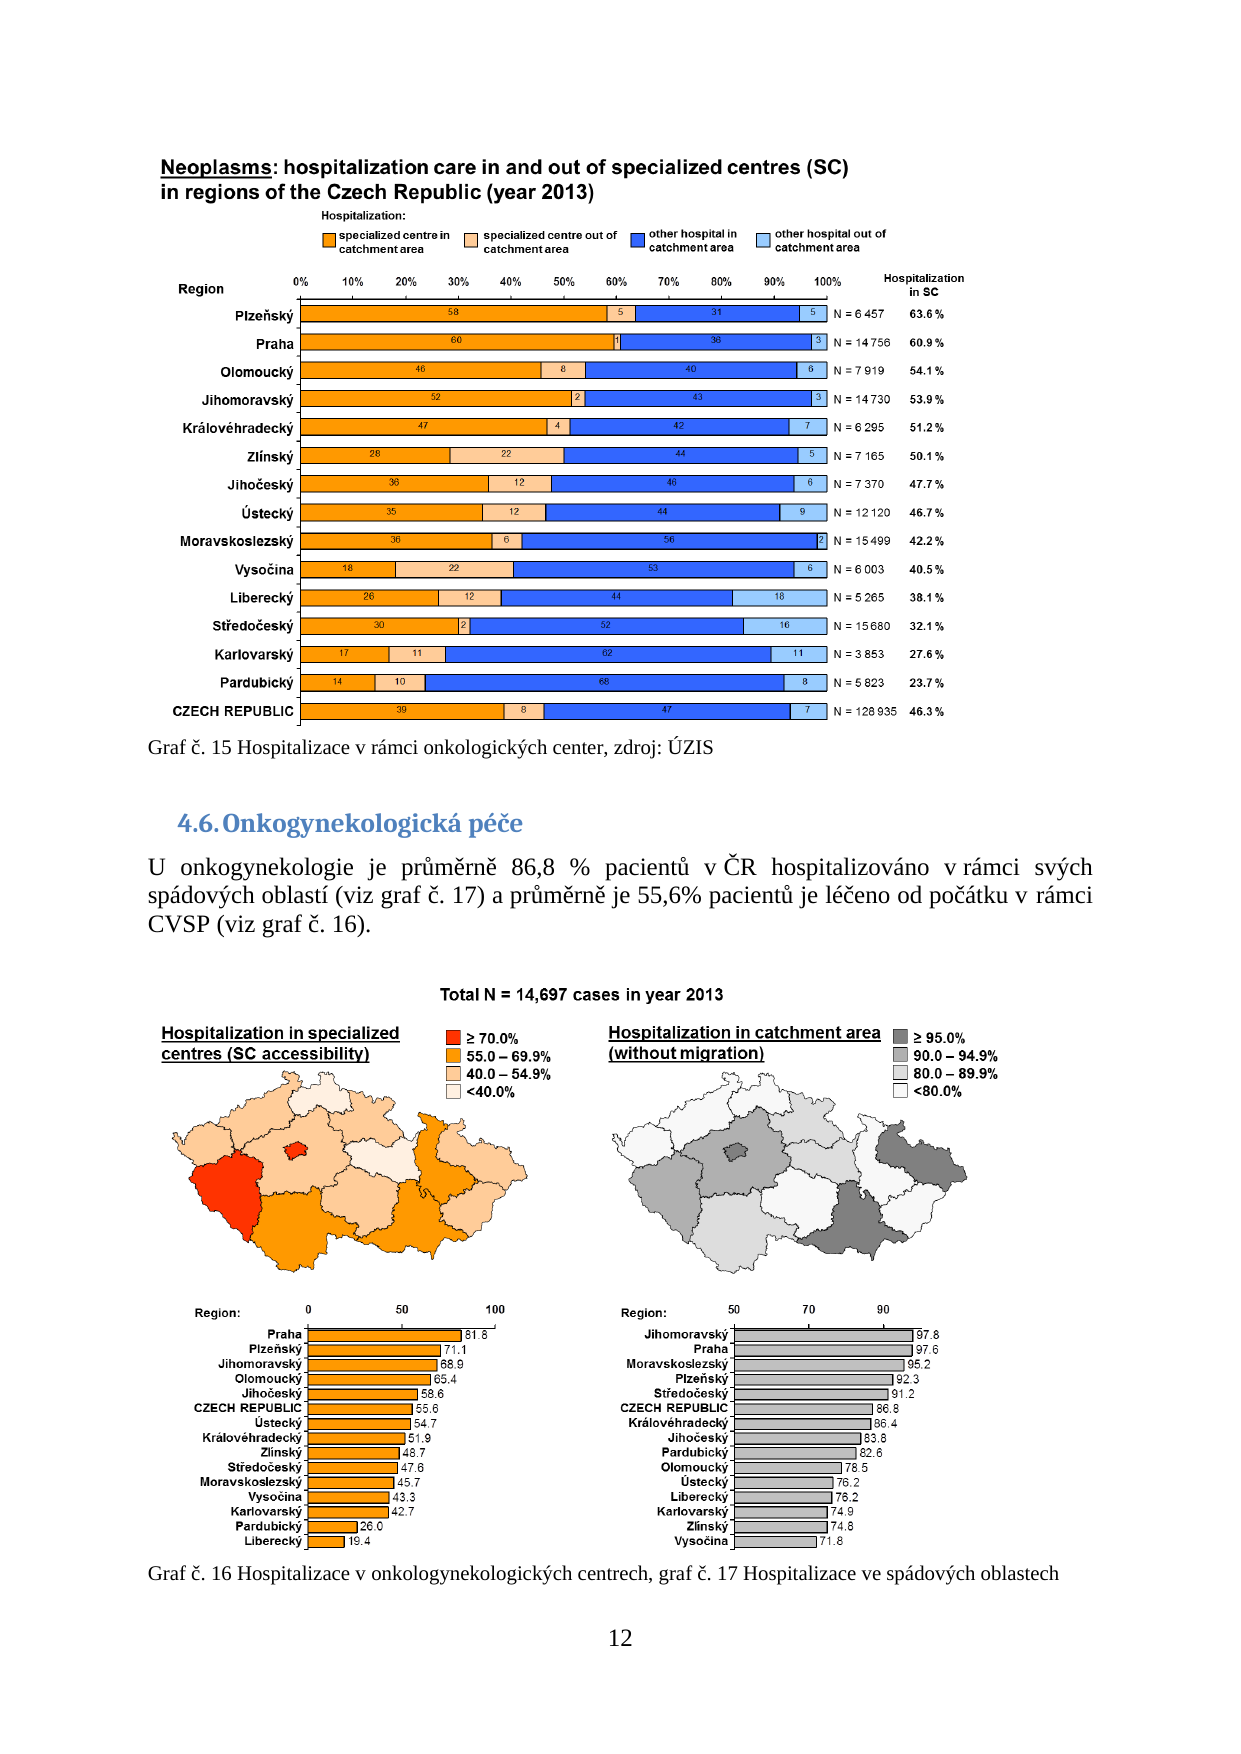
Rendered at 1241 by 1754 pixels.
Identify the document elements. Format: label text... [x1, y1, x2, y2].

picture [147, 147, 976, 735]
picture [147, 979, 1016, 1562]
text U onkogynekologie je průměrně 86,8 % pacientů v ČR hospitalizováno v rámci svých spádových oblastí (viz graf č. 17) a průměrně je 55,6% pacientů je léčeno od počátku v rámci CVSP (viz graf č. 16). [148, 852, 1093, 938]
text Graf č. 16 Hospitalizace v onkologynekologických centrech, graf č. 17 Hospitalizace ve spádových oblastech [148, 1561, 1093, 1585]
text Graf č. 15 Hospitalizace v rámci onkologických center, zdroj: ÚZIS [148, 734, 1093, 759]
subtitle Onkogynekologická péče [177, 808, 1093, 839]
